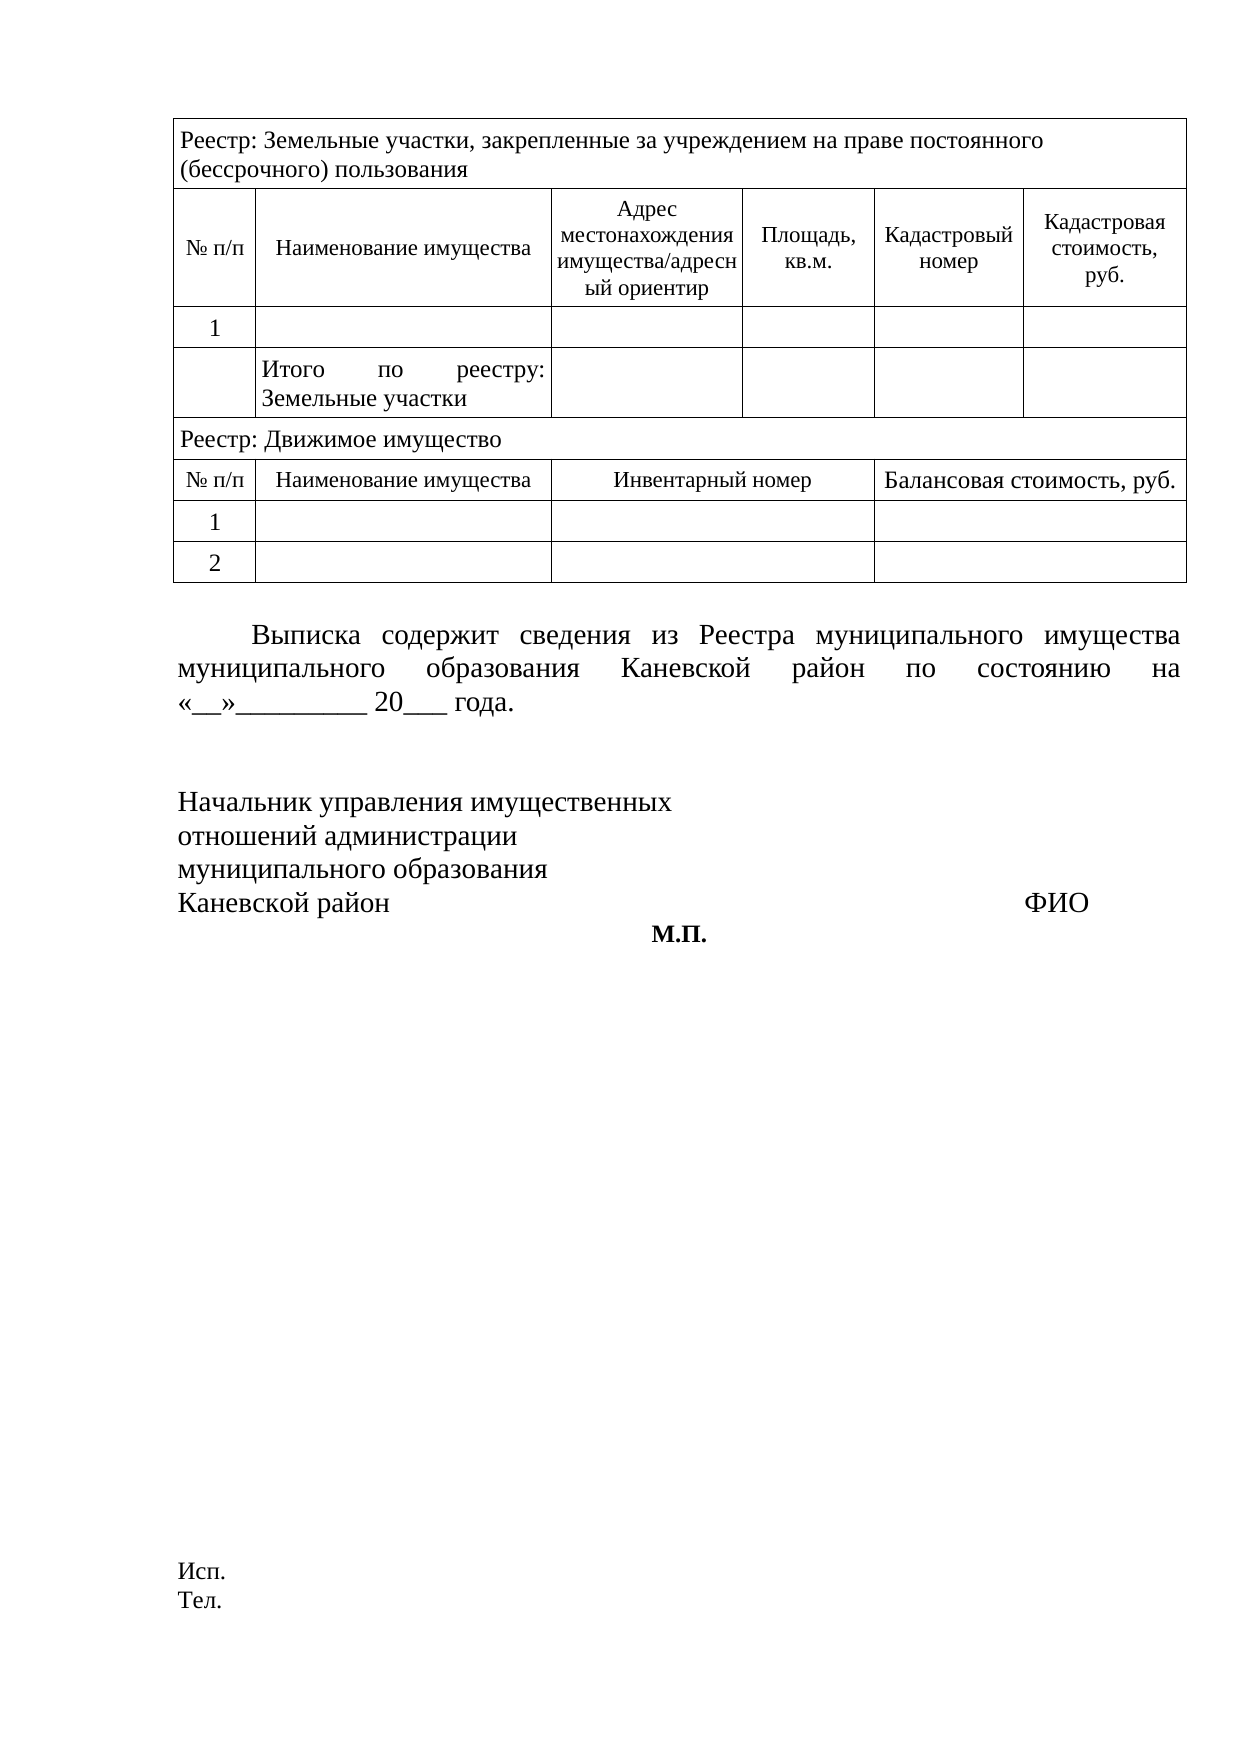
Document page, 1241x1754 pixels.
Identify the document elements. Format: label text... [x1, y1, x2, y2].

table_cell 1 [174, 307, 255, 347]
table_cell [552, 348, 742, 417]
table_cell 2 [174, 542, 255, 582]
table_cell [552, 501, 874, 541]
table_cell № п/п [174, 460, 255, 500]
table_cell Итого по реестру: Земельные участки [256, 348, 551, 417]
table_cell [743, 307, 874, 347]
table_cell [875, 501, 1186, 541]
table_cell [552, 542, 874, 582]
table_cell [174, 348, 255, 417]
table_cell [256, 501, 551, 541]
text муниципального образования [177, 852, 1181, 885]
table_cell Реестр: Земельные участки, закрепленные за учреждением на праве постоянного (бессрочного) пользования [174, 119, 1186, 188]
table_cell Площадь, кв.м. [743, 189, 874, 306]
table_cell [875, 348, 1023, 417]
text Тел. [177, 1585, 1181, 1613]
text Исп. [177, 1556, 1181, 1585]
text Каневской район ФИО [177, 885, 1181, 919]
table_cell Реестр: Движимое имущество [174, 418, 1186, 458]
table_cell № п/п [174, 189, 255, 306]
table_cell [256, 307, 551, 347]
text Выписка содержит сведения из Реестра муниципального имущества муниципального образования Каневской район по состоянию на «__»_________ 20___ года. [177, 617, 1181, 717]
table_cell 1 [174, 501, 255, 541]
table_cell [552, 307, 742, 347]
table_cell Кадастровый номер [875, 189, 1023, 306]
text Начальник управления имущественных [177, 784, 1181, 818]
table_cell Наименование имущества [256, 460, 551, 500]
table_cell [1024, 348, 1186, 417]
table_cell [875, 307, 1023, 347]
table_cell Наименование имущества [256, 189, 551, 306]
table_cell [743, 348, 874, 417]
table_cell [256, 542, 551, 582]
text отношений администрации [177, 818, 1181, 852]
table_cell Инвентарный номер [552, 460, 874, 500]
table_cell Балансовая стоимость, руб. [875, 460, 1186, 500]
table_cell [875, 542, 1186, 582]
table_cell Кадастровая стоимость, руб. [1024, 189, 1186, 306]
table_cell Адрес местонахождения имущества/адресный ориентир [552, 189, 742, 306]
text М.П. [177, 919, 1181, 947]
table_cell [1024, 307, 1186, 347]
